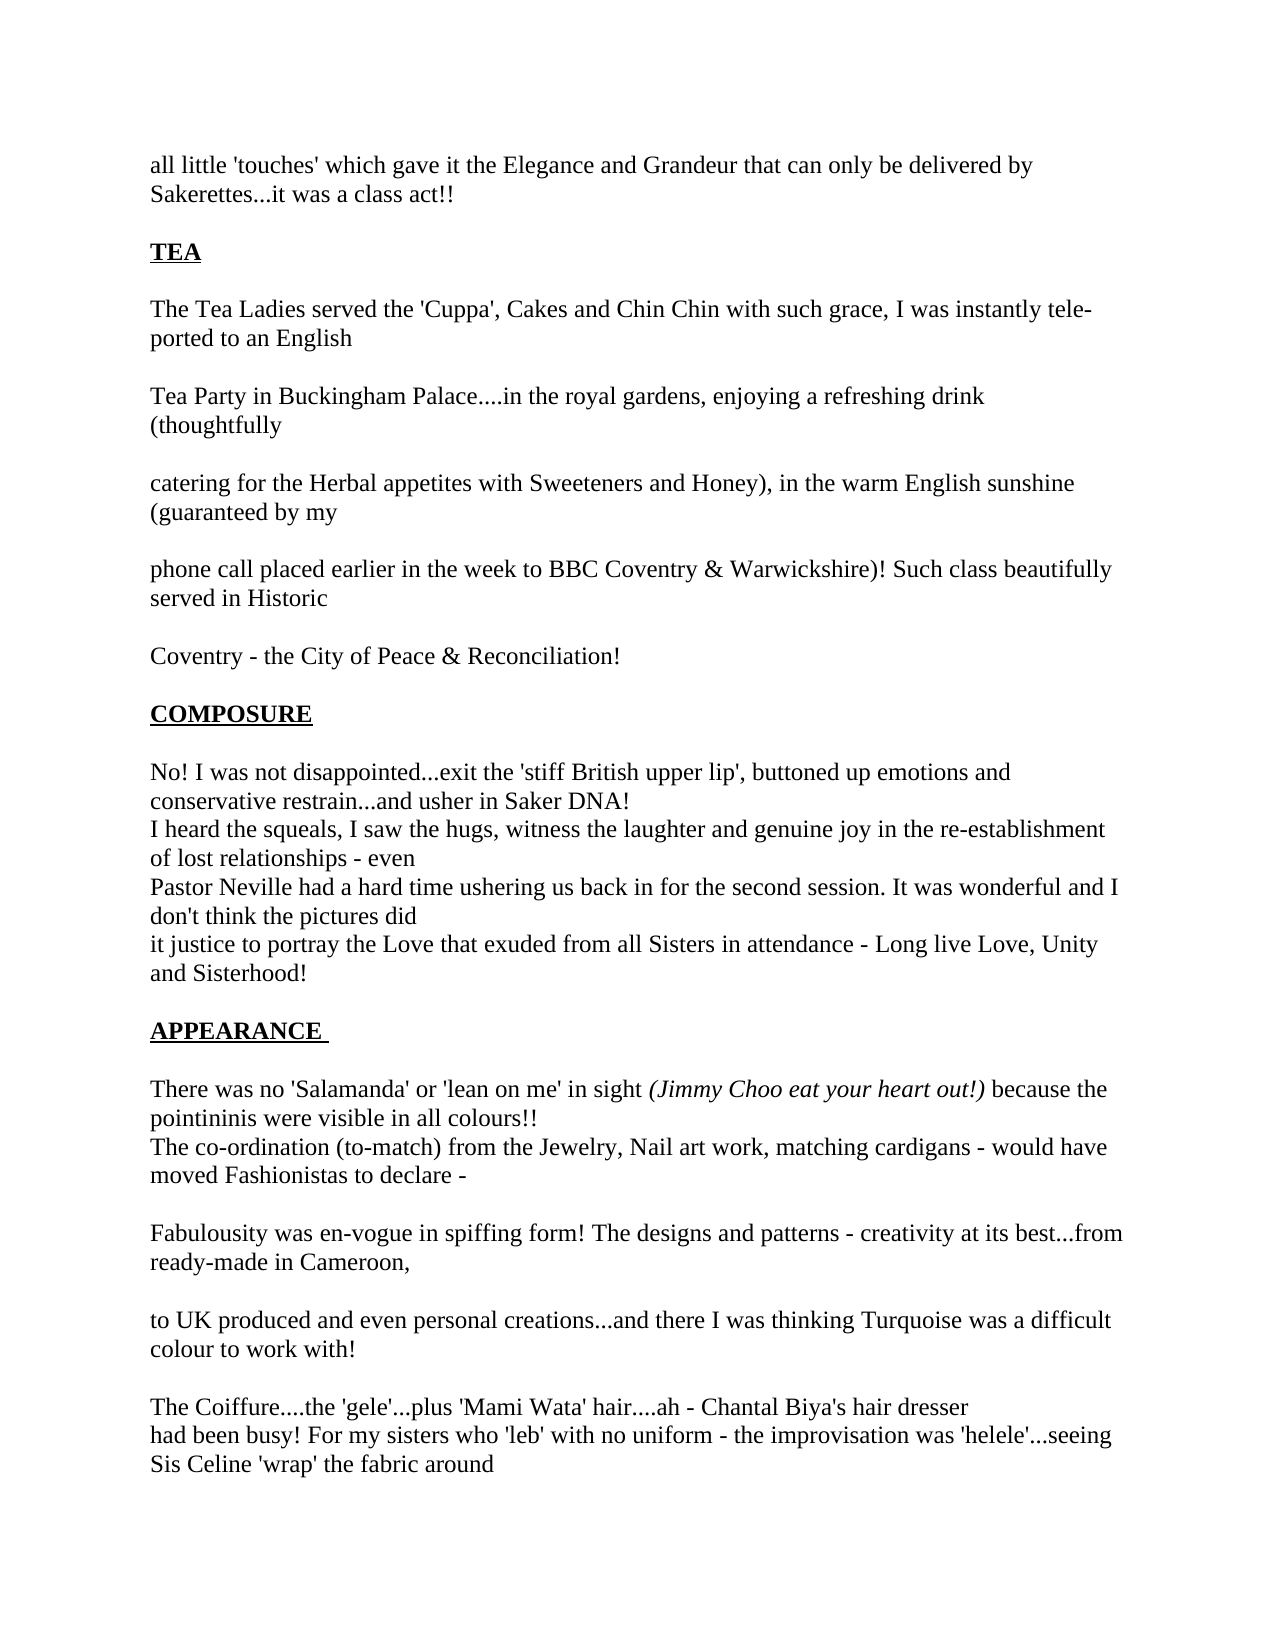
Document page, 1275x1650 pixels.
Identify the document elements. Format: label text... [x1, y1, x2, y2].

text No! I was not disappointed...exit the 'stiff British upper lip', buttoned up emotions and conservative restrain...and usher in Saker DNA! I heard the squeals, I saw the hugs, witness the laughter and genuine joy in the re-establishment of lost relationships - even Pastor Neville had a hard time ushering us back in for the second session. It was wonderful and I don't think the pictures did it justice to portray the Love that exuded from all Sisters in attendance - Long live Love, Unity and Sisterhood! [150, 757, 1125, 987]
text to UK produced and even personal creations...and there I was thinking Turquoise was a difficult colour to work with! [150, 1305, 1125, 1362]
text The Tea Ladies served the 'Cuppa', Cakes and Chin Chin with such grace, I was instantly tele-ported to an English [150, 294, 1125, 352]
text all little 'touches' which gave it the Elegance and Grandeur that can only be delivered by Sakerettes...it was a class act!! [150, 150, 1125, 207]
text TEA [150, 237, 1125, 265]
text There was no 'Salamanda' or 'lean on me' in sight (Jimmy Choo eat your heart out!) because the pointininis were visible in all colours!! The co-ordination (to-match) from the Jewelry, Nail art work, matching cardigans - would have moved Fashionistas to declare - [150, 1074, 1125, 1189]
text Coventry - the City of Peace & Reconciliation! [150, 641, 1125, 670]
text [150, 1392, 1125, 1478]
text APPEARANCE [150, 1016, 1125, 1045]
text catering for the Herbal appetites with Sweeteners and Honey), in the warm English sunshine (guaranteed by my [150, 468, 1125, 525]
text COMPOSURE [150, 699, 1125, 728]
text phone call placed earlier in the week to BBC Coventry & Warwickshire)! Such class beautifully served in Historic [150, 554, 1125, 612]
text Tea Party in Buckingham Palace....in the royal gardens, enjoying a refreshing drink (thoughtfully [150, 381, 1125, 439]
text Fabulousity was en-vogue in spiffing form! The designs and patterns - creativity at its best...from ready-made in Cameroon, [150, 1218, 1125, 1276]
